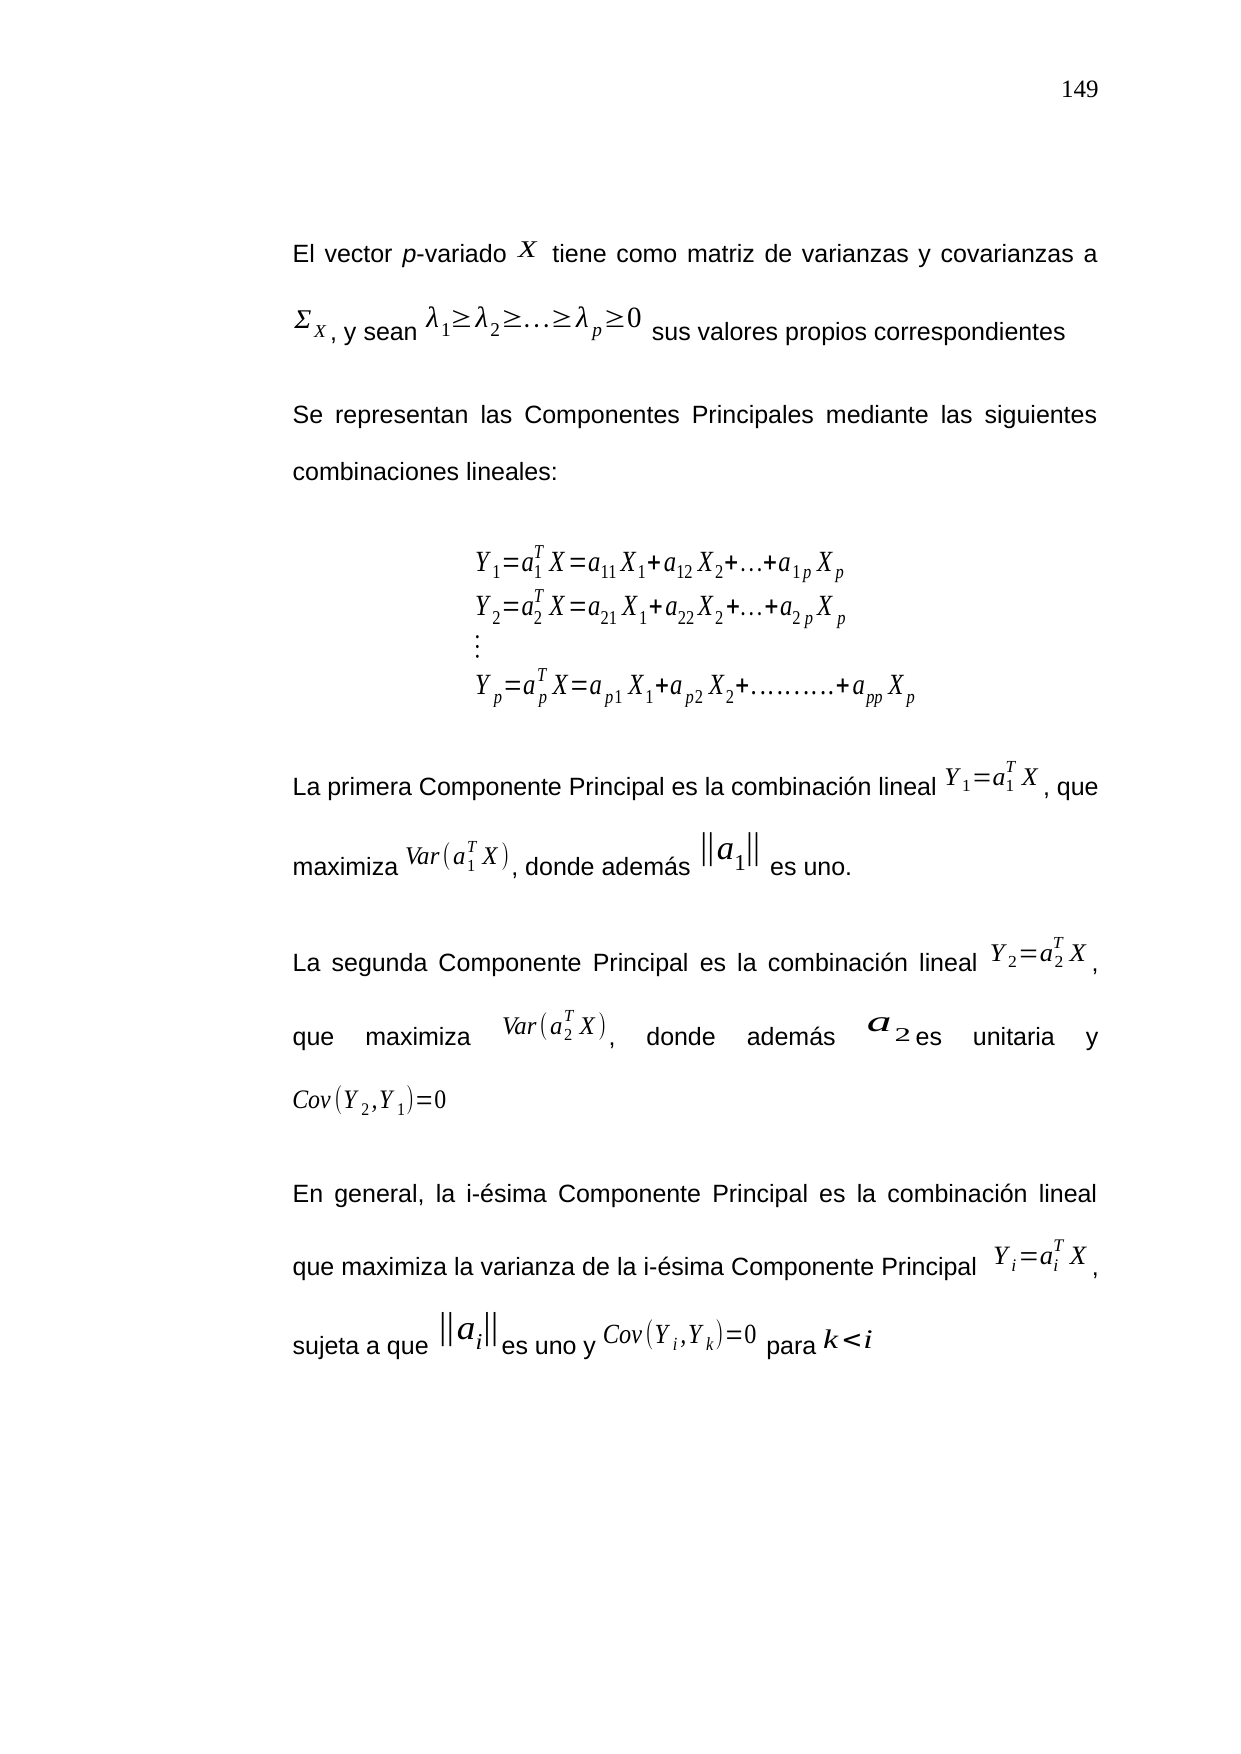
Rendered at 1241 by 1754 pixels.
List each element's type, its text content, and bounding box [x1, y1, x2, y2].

text En general, la i-ésima Componente Principal es la combinación lineal que maximiza la varianza de la i-ésima Componente Principal , sujeta a que es uno y para [292, 1179, 1098, 1360]
text La segunda Componente Principal es la combinación lineal , que maximiza , donde además es unitaria y [292, 934, 1098, 1125]
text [292, 236, 1098, 346]
text La primera Componente Principal es la combinación lineal , que maximiza , donde además es uno. [292, 758, 1098, 881]
text Se representan las Componentes Principales mediante las siguientes combinaciones lineales: [292, 400, 1098, 486]
